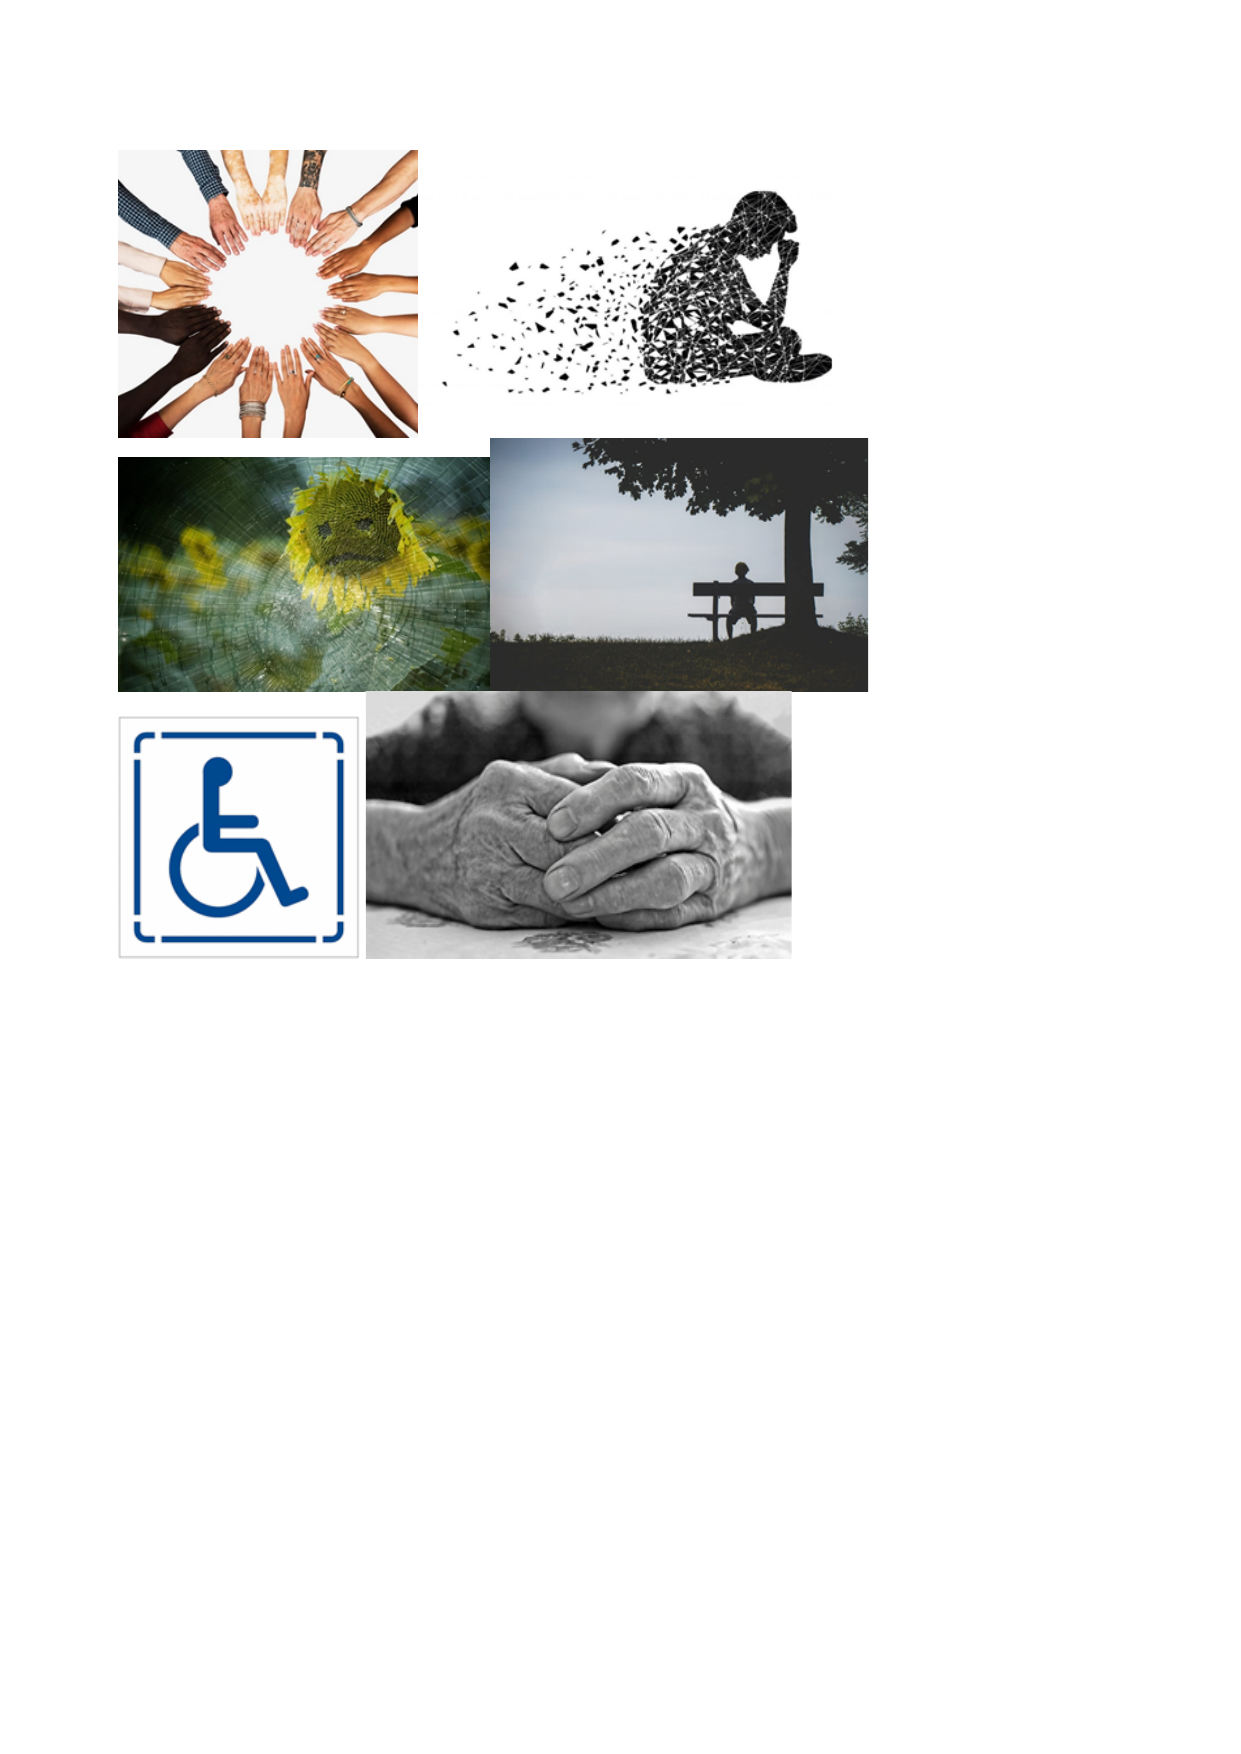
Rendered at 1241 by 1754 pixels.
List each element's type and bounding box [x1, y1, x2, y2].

picture [118, 716, 360, 959]
picture [118, 147, 869, 959]
